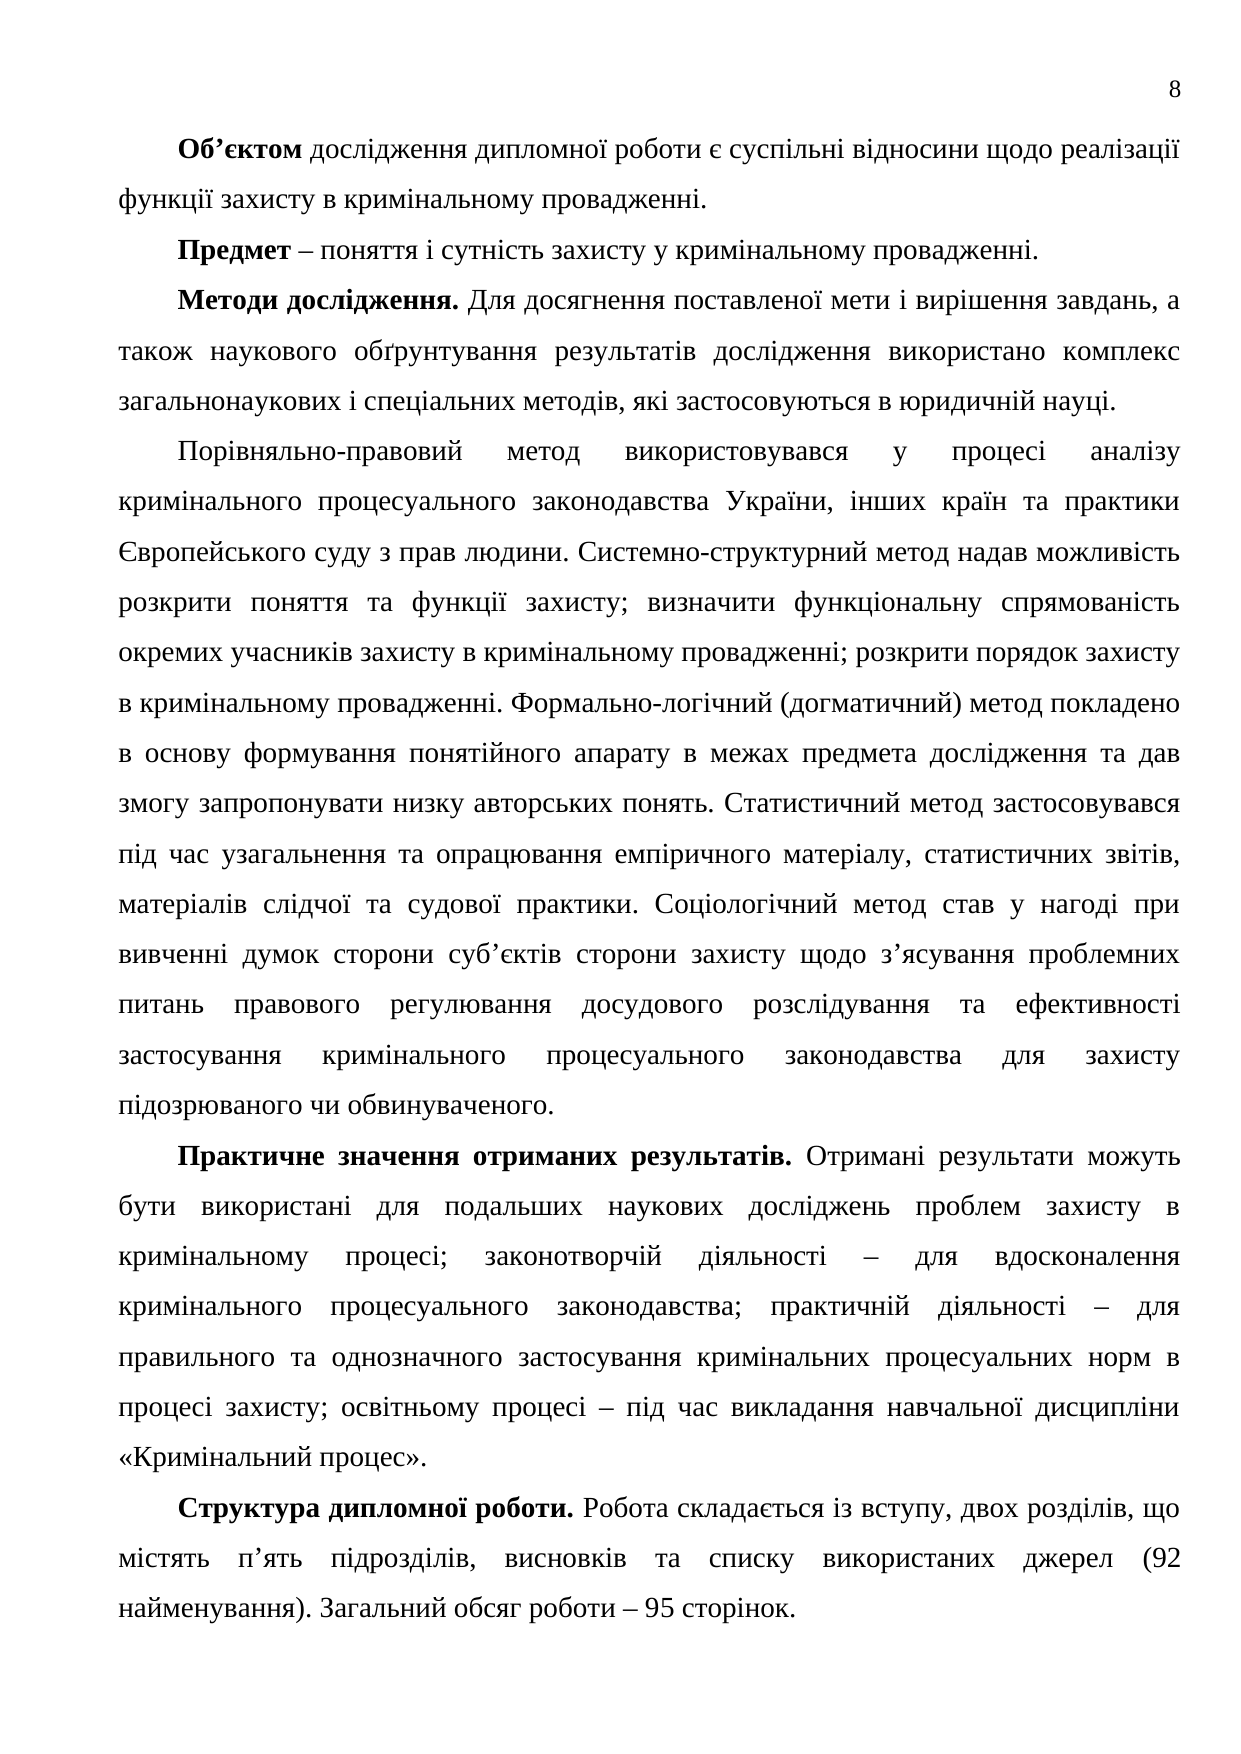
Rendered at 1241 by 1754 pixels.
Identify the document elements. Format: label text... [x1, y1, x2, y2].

text Об’єктом дослідження дипломної роботи є суспільні відносини щодо реалізації функції захисту в кримінальному провадженні. [118, 131, 1181, 215]
text Практичне значення отриманих результатів. Отримані результати можуть бути використані для подальших наукових досліджень проблем захисту в кримінальному процесі; законотворчій діяльності – для вдосконалення кримінального процесуального законодавства; практичній діяльності – для правильного та однозначного застосування кримінальних процесуальних норм в процесі захисту; освітньому процесі – під час викладання навчальної дисципліни «Кримінальний процес». [118, 1138, 1181, 1473]
text Методи дослідження. Для досягнення поставленої мети і вирішення завдань, а також наукового обґрунтування результатів дослідження використано комплекс загальнонаукових і спеціальних методів, які застосовуються в юридичній науці. [118, 282, 1181, 416]
text Структура дипломної роботи. Робота складається із вступу, двох розділів, що містять п’ять підрозділів, висновків та списку використаних джерел (92 найменування). Загальний обсяг роботи – 95 сторінок. [118, 1490, 1181, 1624]
text Порівняльно-правовий метод використовувався у процесі аналізу кримінального процесуального законодавства України, інших країн та практики Європейського суду з прав людини. Системно-структурний метод надав можливість розкрити поняття та функції захисту; визначити функціональну спрямованість окремих учасників захисту в кримінальному провадженні; розкрити порядок захисту в кримінальному провадженні. Формально-логічний (догматичний) метод покладено в основу формування понятійного апарату в межах предмета дослідження та дав змогу запропонувати низку авторських понять. Статистичний метод застосовувався під час узагальнення та опрацювання емпіричного матеріалу, статистичних звітів, матеріалів слідчої та судової практики. Соціологічний метод став у нагоді при вивченні думок сторони суб’єктів сторони захисту щодо з’ясування проблемних питань правового регулювання досудового розслідування та ефективності застосування кримінального процесуального законодавства для захисту підозрюваного чи обвинуваченого. [118, 433, 1181, 1121]
text Предмет – поняття і сутність захисту у кримінальному провадженні. [118, 232, 1181, 266]
